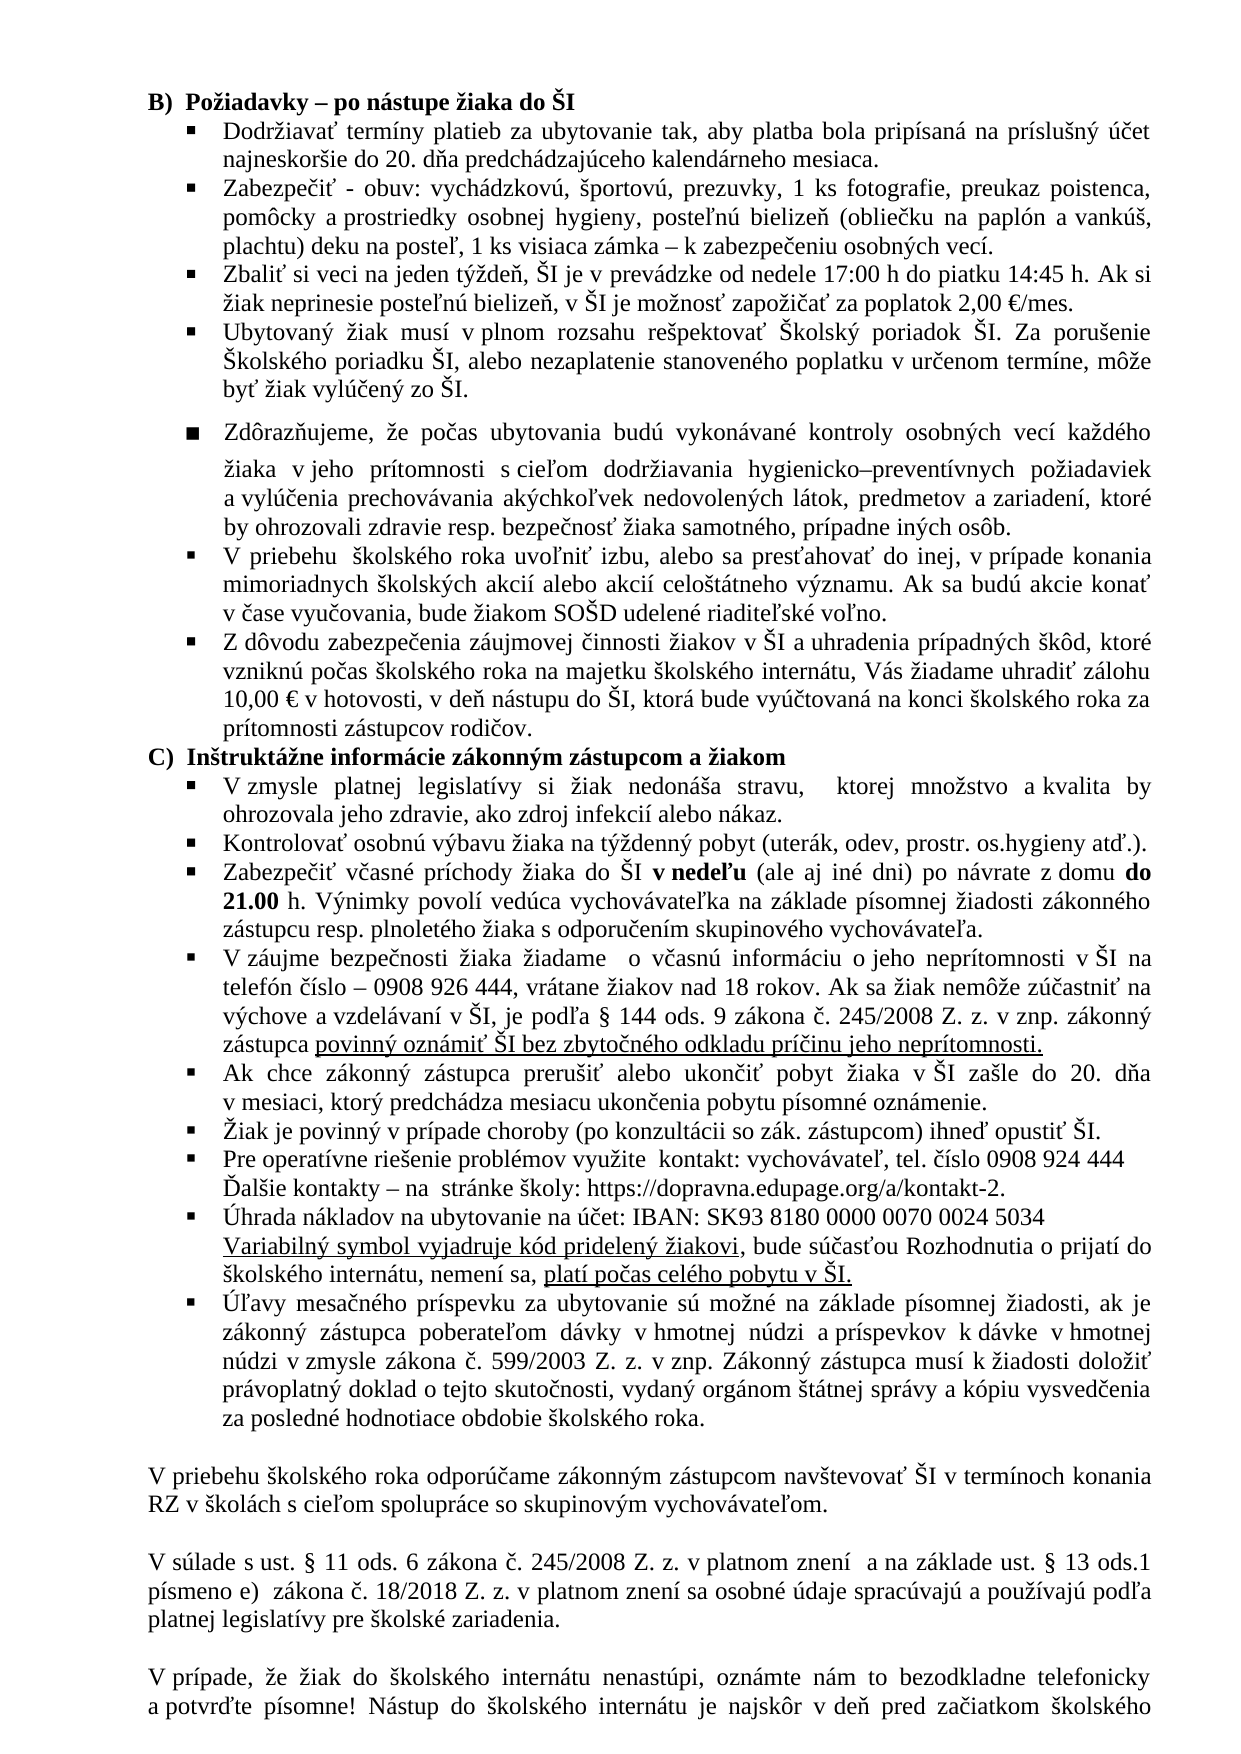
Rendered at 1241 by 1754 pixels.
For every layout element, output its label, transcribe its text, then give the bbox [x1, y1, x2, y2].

list Zdôrazňujeme, že počas ubytovania budú vykonávané kontroly osobných vecí každého žiaka v jeho prítomnosti s cieľom dodržiavania hygienicko–preventívnych požiadaviek a vylúčenia prechovávania akýchkoľvek nedovolených látok, predmetov a zariadení, ktoré by ohrozovali zdravie resp. bezpečnosť žiaka samotného, prípadne iných osôb. [184, 403, 1152, 541]
text V súlade s ust. § 11 ods. 6 zákona č. 245/2008 Z. z. v platnom znení a na základe ust. § 13 ods.1 písmeno e) zákona č. 18/2018 Z. z. v platnom znení sa osobné údaje spracúvajú a používajú podľa platnej legislatívy pre školské zariadenia. [148, 1547, 1152, 1633]
list Kontrolovať osobnú výbavu žiaka na týždenný pobyt (uterák, odev, prostr. os.hygieny atď.). [185, 828, 1152, 857]
list Dodržiavať termíny platieb za ubytovanie tak, aby platba bola pripísaná na príslušný účet najneskoršie do 20. dňa predchádzajúceho kalendárneho mesiaca. [185, 116, 1152, 173]
list Zabezpečiť - obuv: vychádzkovú, športovú, prezuvky, 1 ks fotografie, preukaz poistenca, pomôcky a prostriedky osobnej hygieny, posteľnú bielizeň (obliečku na paplón a vankúš, plachtu) deku na posteľ, 1 ks visiaca zámka – k zabezpečeniu osobných vecí. [185, 173, 1152, 259]
list V zmysle platnej legislatívy si žiak nedonáša stravu, ktorej množstvo a kvalita by ohrozovala jeho zdravie, ako zdroj infekcií alebo nákaz. [185, 771, 1152, 828]
list Ak chce zákonný zástupca prerušiť alebo ukončiť pobyt žiaka v ŠI zašle do 20. dňa v mesiaci, ktorý predchádza mesiacu ukončenia pobytu písomné oznámenie. [185, 1058, 1152, 1116]
text V priebehu školského roka odporúčame zákonným zástupcom navštevovať ŠI v termínoch konania RZ v školách s cieľom spolupráce so skupinovým vychovávateľom. [148, 1461, 1152, 1518]
list Úľavy mesačného príspevku za ubytovanie sú možné na základe písomnej žiadosti, ak je zákonný zástupca poberateľom dávky v hmotnej núdzi a príspevkov k dávke v hmotnej núdzi v zmysle zákona č. 599/2003 Z. z. v znp. Zákonný zástupca musí k žiadosti doložiť právoplatný doklad o tejto skutočnosti, vydaný orgánom štátnej správy a kópiu vysvedčenia za posledné hodnotiace obdobie školského roka. [185, 1288, 1152, 1432]
list V priebehu školského roka uvoľniť izbu, alebo sa presťahovať do inej, v prípade konania mimoriadnych školských akcií alebo akcií celoštátneho významu. Ak sa budú akcie konať v čase vyučovania, bude žiakom SOŠD udelené riaditeľské voľno. [185, 541, 1152, 627]
list Variabilný symbol vyjadruje kód pridelený žiakovi, bude súčasťou Rozhodnutia o prijatí do školského internátu, nemení sa, platí počas celého pobytu v ŠI. [223, 1231, 1152, 1288]
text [148, 1662, 1152, 1719]
text B) Požiadavky – po nástupe žiaka do ŠI [148, 87, 1152, 116]
list Ďalšie kontakty – na stránke školy: https://dopravna.edupage.org/a/kontakt-2. [223, 1173, 1152, 1202]
text C) Inštruktážne informácie zákonným zástupcom a žiakom [148, 742, 1152, 771]
list V záujme bezpečnosti žiaka žiadame o včasnú informáciu o jeho neprítomnosti v ŠI na telefón číslo – 0908 926 444, vrátane žiakov nad 18 rokov. Ak sa žiak nemôže zúčastniť na výchove a vzdelávaní v ŠI, je podľa § 144 ods. 9 zákona č. 245/2008 Z. z. v znp. zákonný zástupca povinný oznámiť ŠI bez zbytočného odkladu príčinu jeho neprítomnosti. [185, 943, 1152, 1058]
list Pre operatívne riešenie problémov využite kontakt: vychovávateľ, tel. číslo 0908 924 444 [185, 1144, 1152, 1173]
list Z dôvodu zabezpečenia záujmovej činnosti žiakov v ŠI a uhradenia prípadných škôd, ktoré vzniknú počas školského roka na majetku školského internátu, Vás žiadame uhradiť zálohu 10,00 € v hotovosti, v deň nástupu do ŠI, ktorá bude vyúčtovaná na konci školského roka za prítomnosti zástupcov rodičov. [185, 627, 1152, 742]
list Ubytovaný žiak musí v plnom rozsahu rešpektovať Školský poriadok ŠI. Za porušenie Školského poriadku ŠI, alebo nezaplatenie stanoveného poplatku v určenom termíne, môže byť žiak vylúčený zo ŠI. [185, 317, 1152, 403]
list Úhrada nákladov na ubytovanie na účet: IBAN: SK93 8180 0000 0070 0024 5034 [185, 1202, 1152, 1231]
list Zbaliť si veci na jeden týždeň, ŠI je v prevádzke od nedele 17:00 h do piatku 14:45 h. Ak si žiak neprinesie posteľnú bielizeň, v ŠI je možnosť zapožičať za poplatok 2,00 €/mes. [185, 259, 1152, 317]
list Zabezpečiť včasné príchody žiaka do ŠI v nedeľu (ale aj iné dni) po návrate z domu do 21.00 h. Výnimky povolí vedúca vychovávateľka na základe písomnej žiadosti zákonného zástupcu resp. plnoletého žiaka s odporučením skupinového vychovávateľa. [185, 857, 1152, 943]
list Žiak je povinný v prípade choroby (po konzultácii so zák. zástupcom) ihneď opustiť ŠI. [185, 1116, 1152, 1144]
